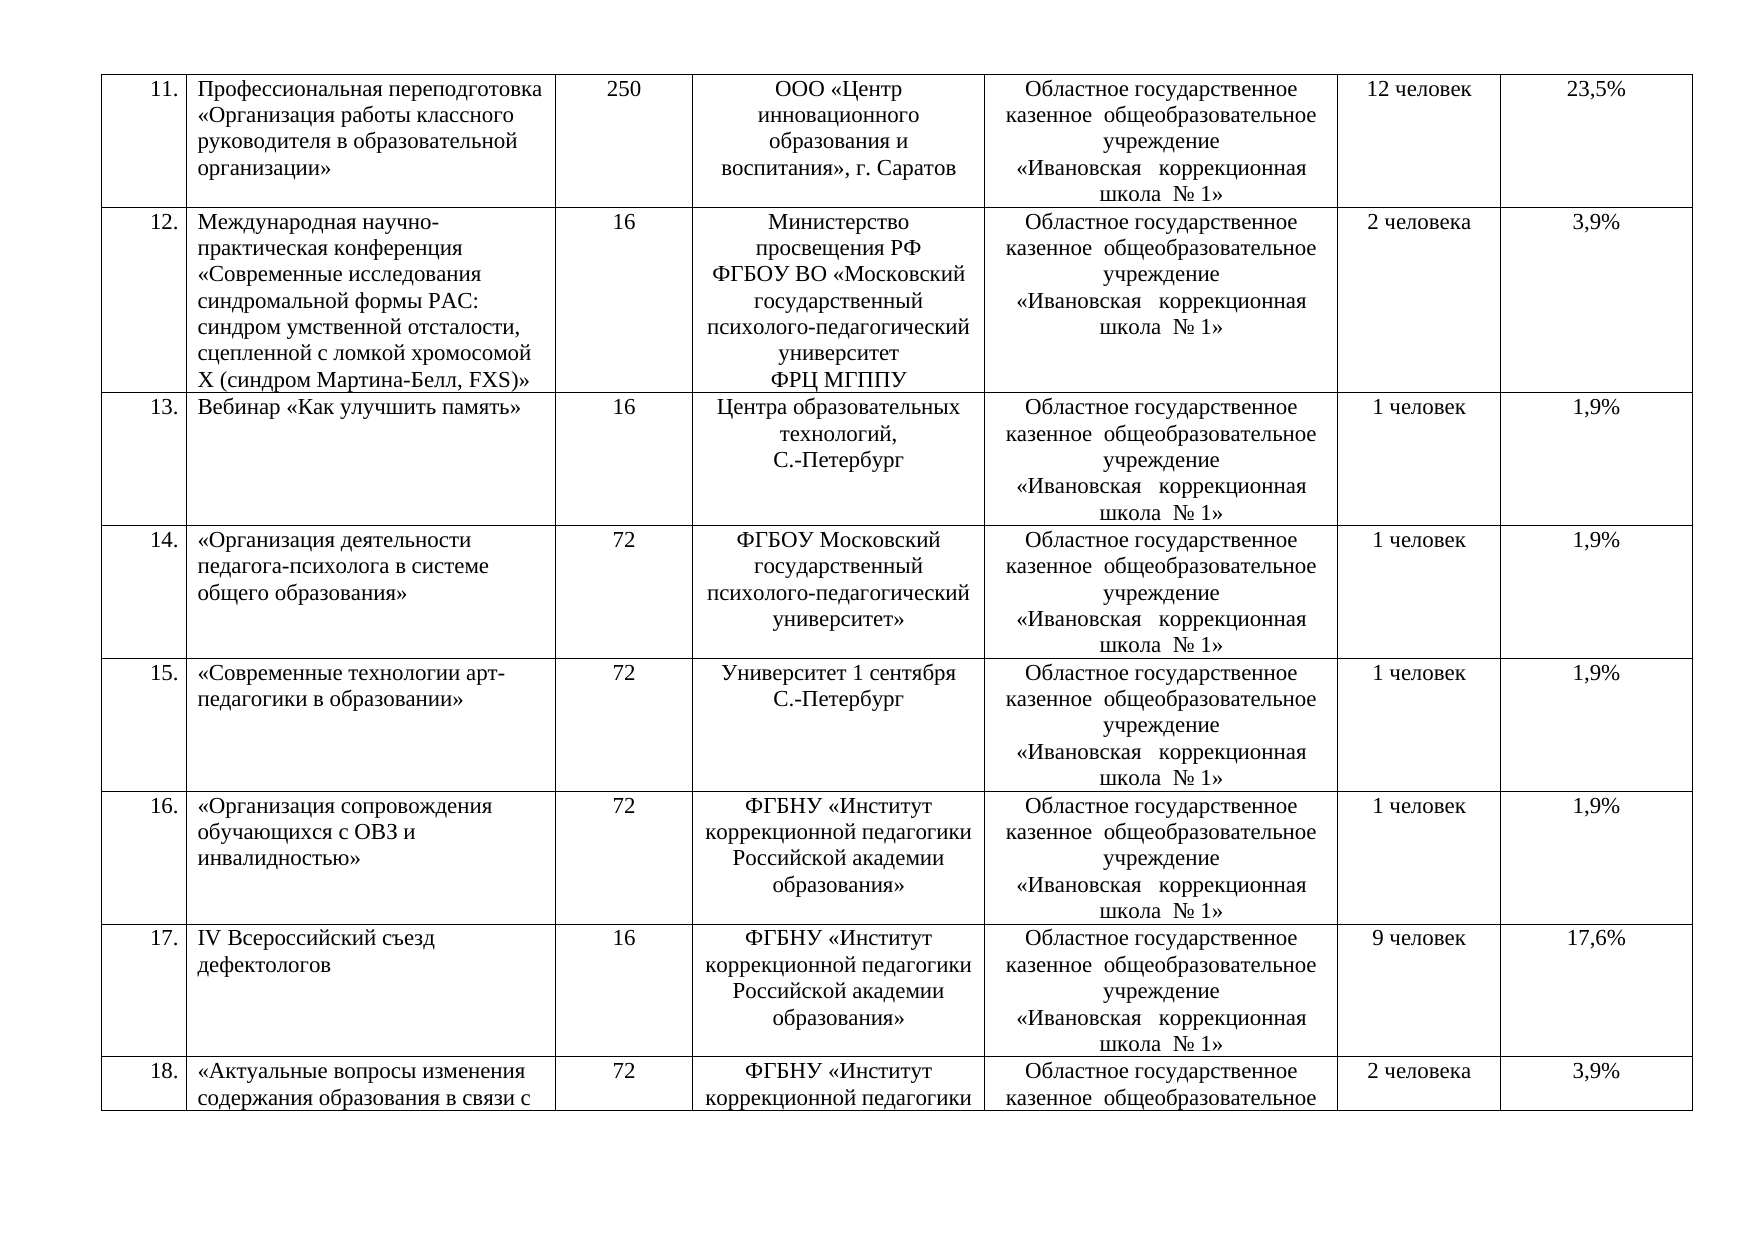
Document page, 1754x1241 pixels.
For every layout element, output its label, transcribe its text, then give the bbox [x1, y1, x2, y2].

table_cell ФГБНУ «Институт коррекционной педагогики Российской академии образования» [693, 792, 984, 923]
table_cell 23,5% [1501, 75, 1692, 207]
table_cell Областное государственное казенное общеобразовательное учреждение «Ивановская коррекционная школа № 1» [985, 526, 1337, 658]
table_cell [102, 393, 186, 525]
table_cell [985, 75, 1337, 207]
table_cell «Организация деятельности педагога-психолога в системе общего образования» [187, 526, 555, 658]
table_cell 2 человека [1338, 1057, 1500, 1110]
table_cell [102, 925, 186, 1056]
table_cell 16 [556, 925, 692, 1056]
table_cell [693, 1057, 984, 1110]
table_cell 3,9% [1501, 208, 1692, 392]
table_cell 9 человек [1338, 925, 1500, 1056]
table_cell [102, 75, 186, 207]
table_cell Областное государственное казенное общеобразовательное учреждение «Ивановская коррекционная школа № 1» [985, 659, 1337, 791]
table_cell 72 [556, 792, 692, 923]
table_cell ФГБОУ Московский государственный психолого-педагогический университет» [693, 526, 984, 658]
table_cell IV Всероссийский съезд дефектологов [187, 925, 555, 1056]
table_cell Вебинар «Как улучшить память» [187, 393, 555, 525]
table_cell ФГБНУ «Институт коррекционной педагогики Российской академии образования» [693, 925, 984, 1056]
table_cell Областное государственное казенное общеобразовательное учреждение «Ивановская коррекционная школа № 1» [985, 792, 1337, 923]
table_cell 1,9% [1501, 659, 1692, 791]
table_cell «Организация сопровождения обучающихся с ОВЗ и инвалидностью» [187, 792, 555, 923]
table_cell Министерство просвещения РФ ФГБОУ ВО «Московский государственный психолого-педагогический университет ФРЦ МГППУ [693, 208, 984, 392]
table_cell Областное государственное казенное общеобразовательное учреждение «Ивановская коррекционная школа № 1» [985, 925, 1337, 1056]
table_cell 72 [556, 1057, 692, 1110]
table_cell Международная научно-практическая конференция «Современные исследования синдромальной формы РАС: синдром умственной отсталости, сцепленной с ломкой хромосомой Х (синдром Мартина-Белл, FXS)» [187, 208, 555, 392]
table_cell 1 человек [1338, 659, 1500, 791]
table_cell [102, 526, 186, 658]
table_cell Центра образовательных технологий, С.-Петербург [693, 393, 984, 525]
table_cell 1,9% [1501, 526, 1692, 658]
table_cell [102, 208, 186, 392]
table_cell ООО «Центр инновационного образования и воспитания», г. Саратов [693, 75, 984, 207]
table_cell 1 человек [1338, 792, 1500, 923]
table_cell «Современные технологии арт-педагогики в образовании» [187, 659, 555, 791]
table_cell 1 человек [1338, 393, 1500, 525]
table_cell 3,9% [1501, 1057, 1692, 1110]
table_cell 17,6% [1501, 925, 1692, 1056]
table_cell [102, 792, 186, 923]
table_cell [187, 1057, 555, 1110]
table_cell 1 человек [1338, 526, 1500, 658]
table_cell Областное государственное казенное общеобразовательное учреждение «Ивановская коррекционная школа № 1» [985, 393, 1337, 525]
table_cell 16 [556, 393, 692, 525]
table_cell Областное государственное казенное общеобразовательное учреждение «Ивановская коррекционная школа № 1» [985, 208, 1337, 392]
table_cell [102, 659, 186, 791]
table_cell 12 человек [1338, 75, 1500, 207]
table_cell 250 [556, 75, 692, 207]
table_cell 72 [556, 659, 692, 791]
table_cell 16 [556, 208, 692, 392]
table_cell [985, 1057, 1337, 1110]
table_cell [102, 1057, 186, 1110]
table_cell Университет 1 сентября С.-Петербург [693, 659, 984, 791]
table_cell 2 человека [1338, 208, 1500, 392]
table_cell 1,9% [1501, 393, 1692, 525]
table_cell 72 [556, 526, 692, 658]
table_cell Профессиональная переподготовка «Организация работы классного руководителя в образовательной организации» [187, 75, 555, 207]
table_cell 1,9% [1501, 792, 1692, 923]
